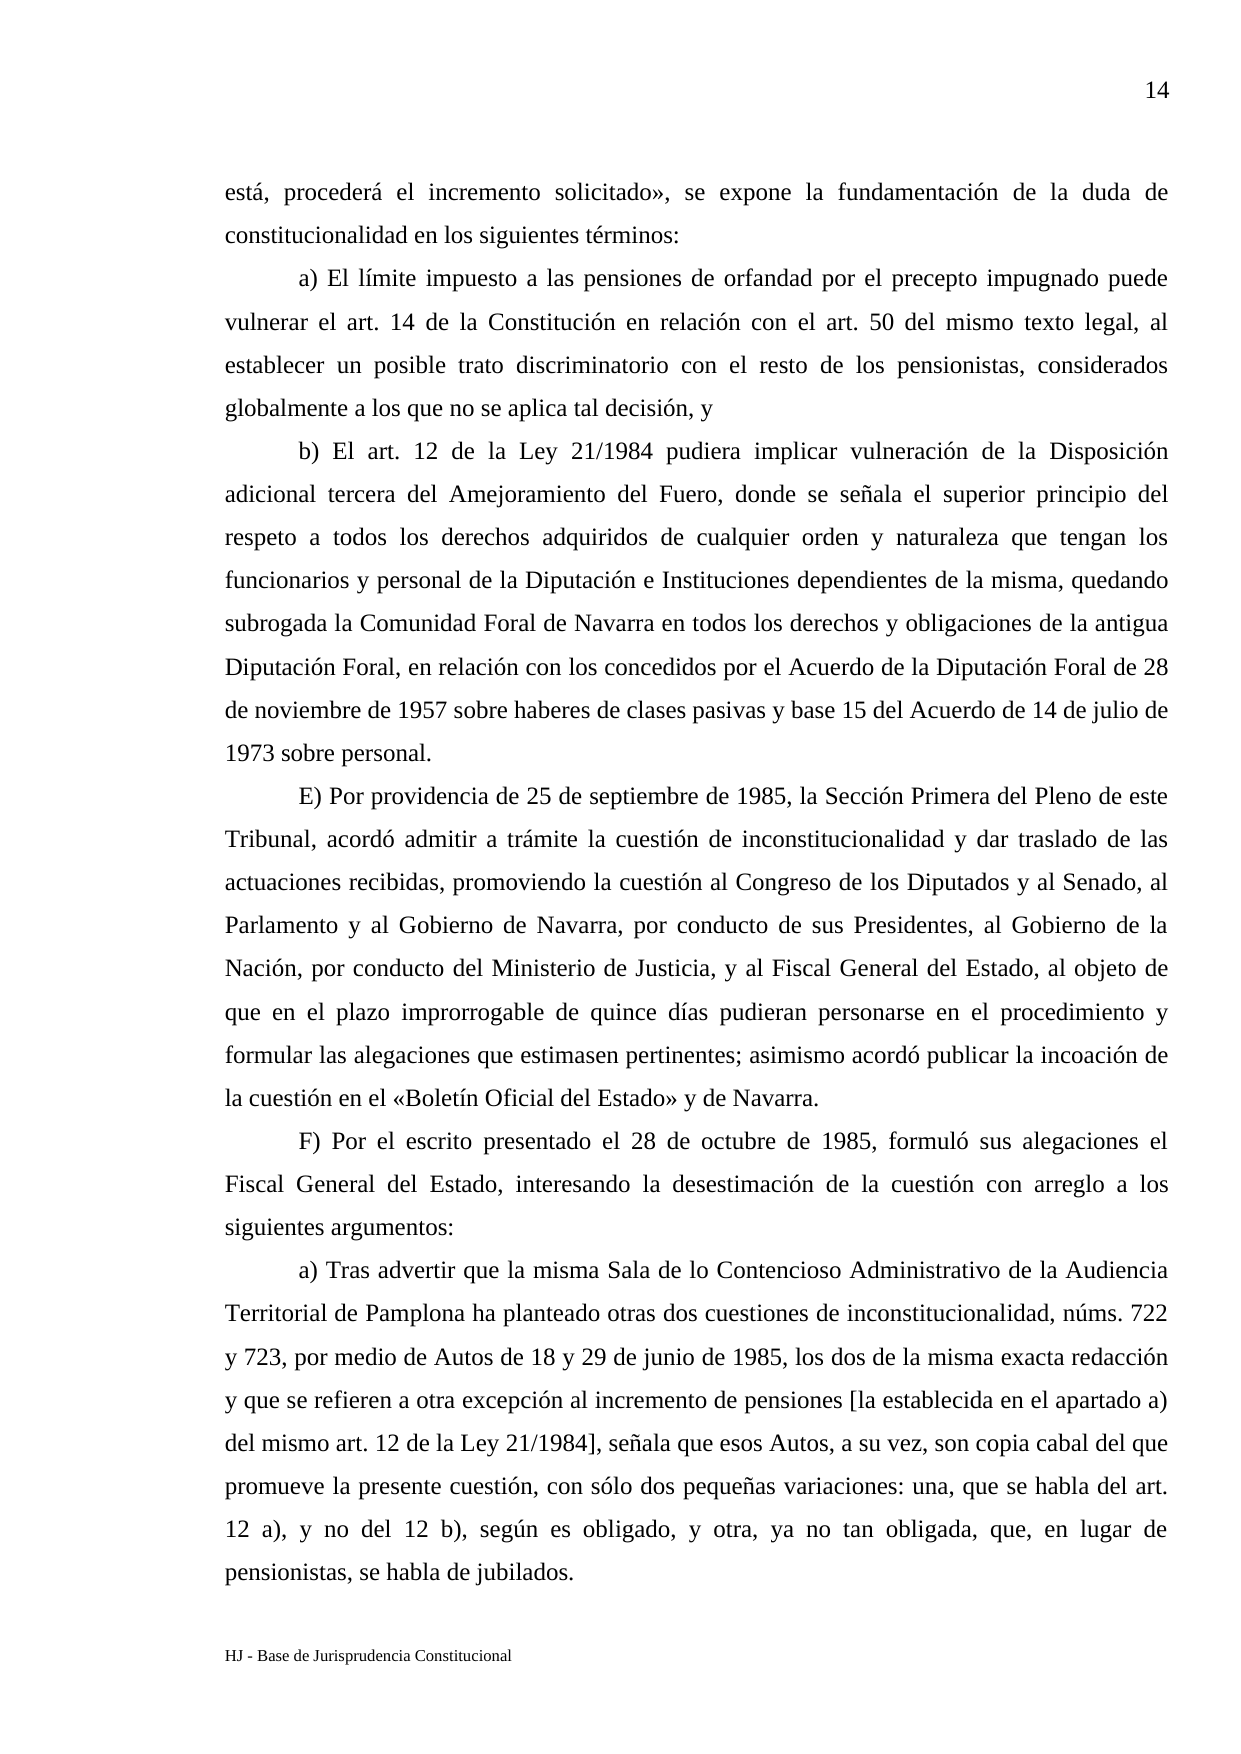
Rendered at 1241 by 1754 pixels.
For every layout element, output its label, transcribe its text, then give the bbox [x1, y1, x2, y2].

text a) El límite impuesto a las pensiones de orfandad por el precepto impugnado puede vulnerar el art. 14 de la Constitución en relación con el art. 50 del mismo texto legal, al establecer un posible trato discriminatorio con el resto de los pensionistas, considerados globalmente a los que no se aplica tal decisión, y [224, 263, 1169, 422]
text F) Por el escrito presentado el 28 de octubre de 1985, formuló sus alegaciones el Fiscal General del Estado, interesando la desestimación de la cuestión con arreglo a los siguientes argumentos: [224, 1126, 1169, 1241]
text b) El art. 12 de la Ley 21/1984 pudiera implicar vulneración de la Disposición adicional tercera del Amejoramiento del Fuero, donde se señala el superior principio del respeto a todos los derechos adquiridos de cualquier orden y naturaleza que tengan los funcionarios y personal de la Diputación e Instituciones dependientes de la misma, quedando subrogada la Comunidad Foral de Navarra en todos los derechos y obligaciones de la antigua Diputación Foral, en relación con los concedidos por el Acuerdo de la Diputación Foral de 28 de noviembre de 1957 sobre haberes de clases pasivas y base 15 del Acuerdo de 14 de julio de 1973 sobre personal. [224, 436, 1169, 767]
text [224, 177, 1169, 249]
text E) Por providencia de 25 de septiembre de 1985, la Sección Primera del Pleno de este Tribunal, acordó admitir a trámite la cuestión de inconstitucionalidad y dar traslado de las actuaciones recibidas, promoviendo la cuestión al Congreso de los Diputados y al Senado, al Parlamento y al Gobierno de Navarra, por conducto de sus Presidentes, al Gobierno de la Nación, por conducto del Ministerio de Justicia, y al Fiscal General del Estado, al objeto de que en el plazo improrrogable de quince días pudieran personarse en el procedimiento y formular las alegaciones que estimasen pertinentes; asimismo acordó publicar la incoación de la cuestión en el «Boletín Oficial del Estado» y de Navarra. [224, 781, 1169, 1112]
text a) Tras advertir que la misma Sala de lo Contencioso Administrativo de la Audiencia Territorial de Pamplona ha planteado otras dos cuestiones de inconstitucionalidad, núms. 722 y 723, por medio de Autos de 18 y 29 de junio de 1985, los dos de la misma exacta redacción y que se refieren a otra excepción al incremento de pensiones [la establecida en el apartado a) del mismo art. 12 de la Ley 21/1984], señala que esos Autos, a su vez, son copia cabal del que promueve la presente cuestión, con sólo dos pequeñas variaciones: una, que se habla del art. 12 a), y no del 12 b), según es obligado, y otra, ya no tan obligada, que, en lugar de pensionistas, se habla de jubilados. [224, 1255, 1169, 1586]
